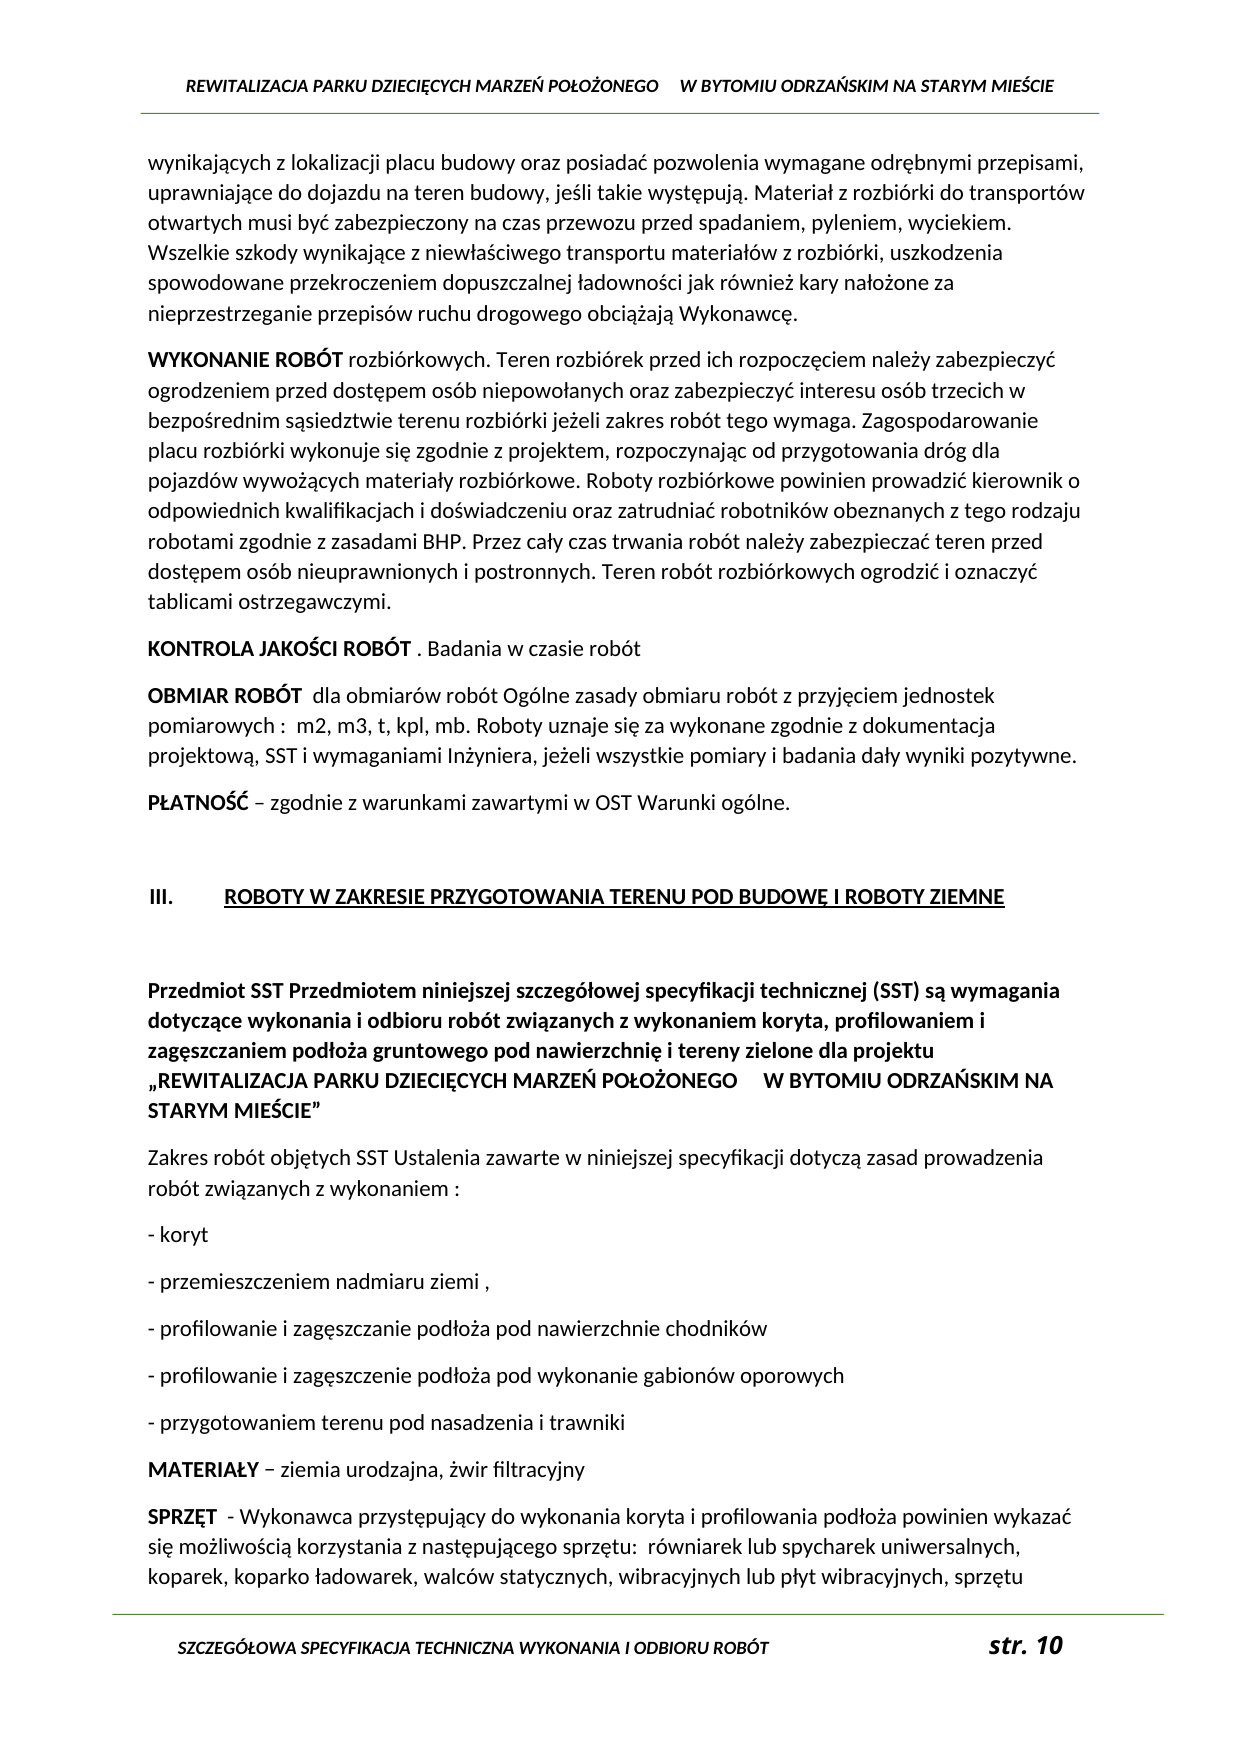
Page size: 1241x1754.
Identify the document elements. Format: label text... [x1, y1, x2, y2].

list ROBOTY W ZAKRESIE PRZYGOTOWANIA TERENU POD BUDOWĘ I ROBOTY ZIEMNE [149, 882, 1093, 910]
text - profilowanie i zagęszczenie podłoża pod wykonanie gabionów oporowych [148, 1361, 1093, 1389]
text - przygotowaniem terenu pod nasadzenia i trawniki [148, 1408, 1093, 1436]
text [148, 1502, 1093, 1590]
text KONTROLA JAKOŚCI ROBÓT . Badania w czasie robót [148, 634, 1093, 662]
text - profilowanie i zagęszczanie podłoża pod nawierzchnie chodników [148, 1314, 1093, 1342]
text - przemieszczeniem nadmiaru ziemi , [148, 1267, 1093, 1295]
text Przedmiot SST Przedmiotem niniejszej szczegółowej specyfikacji technicznej (SST) są wymagania dotyczące wykonania i odbioru robót związanych z wykonaniem koryta, profilowaniem i zagęszczaniem podłoża gruntowego pod nawierzchnię i tereny zielone dla projektu „REWITALIZACJA PARKU DZIECIĘCYCH MARZEŃ POŁOŻONEGO W BYTOMIU ODRZAŃSKIM NA STARYM MIEŚCIE” [148, 976, 1093, 1124]
text WYKONANIE ROBÓT rozbiórkowych. Teren rozbiórek przed ich rozpoczęciem należy zabezpieczyć ogrodzeniem przed dostępem osób niepowołanych oraz zabezpieczyć interesu osób trzecich w bezpośrednim sąsiedztwie terenu rozbiórki jeżeli zakres robót tego wymaga. Zagospodarowanie placu rozbiórki wykonuje się zgodnie z projektem, rozpoczynając od przygotowania dróg dla pojazdów wywożących materiały rozbiórkowe. Roboty rozbiórkowe powinien prowadzić kierownik o odpowiednich kwalifikacjach i doświadczeniu oraz zatrudniać robotników obeznanych z tego rodzaju robotami zgodnie z zasadami BHP. Przez cały czas trwania robót należy zabezpieczać teren przed dostępem osób nieuprawnionych i postronnych. Teren robót rozbiórkowych ogrodzić i oznaczyć tablicami ostrzegawczymi. [148, 346, 1093, 615]
text MATERIAŁY − ziemia urodzajna, żwir filtracyjny [148, 1455, 1093, 1483]
text - koryt [148, 1221, 1093, 1248]
text OBMIAR ROBÓT dla obmiarów robót Ogólne zasady obmiaru robót z przyjęciem jednostek pomiarowych : m2, m3, t, kpl, mb. Roboty uznaje się za wykonane zgodnie z dokumentacja projektową, SST i wymaganiami Inżyniera, jeżeli wszystkie pomiary i badania dały wyniki pozytywne. [148, 681, 1093, 769]
text PŁATNOŚĆ – zgodnie z warunkami zawartymi w OST Warunki ogólne. [148, 788, 1093, 816]
text Zakres robót objętych SST Ustalenia zawarte w niniejszej specyfikacji dotyczą zasad prowadzenia robót związanych z wykonaniem : [148, 1143, 1093, 1202]
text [148, 148, 1093, 327]
